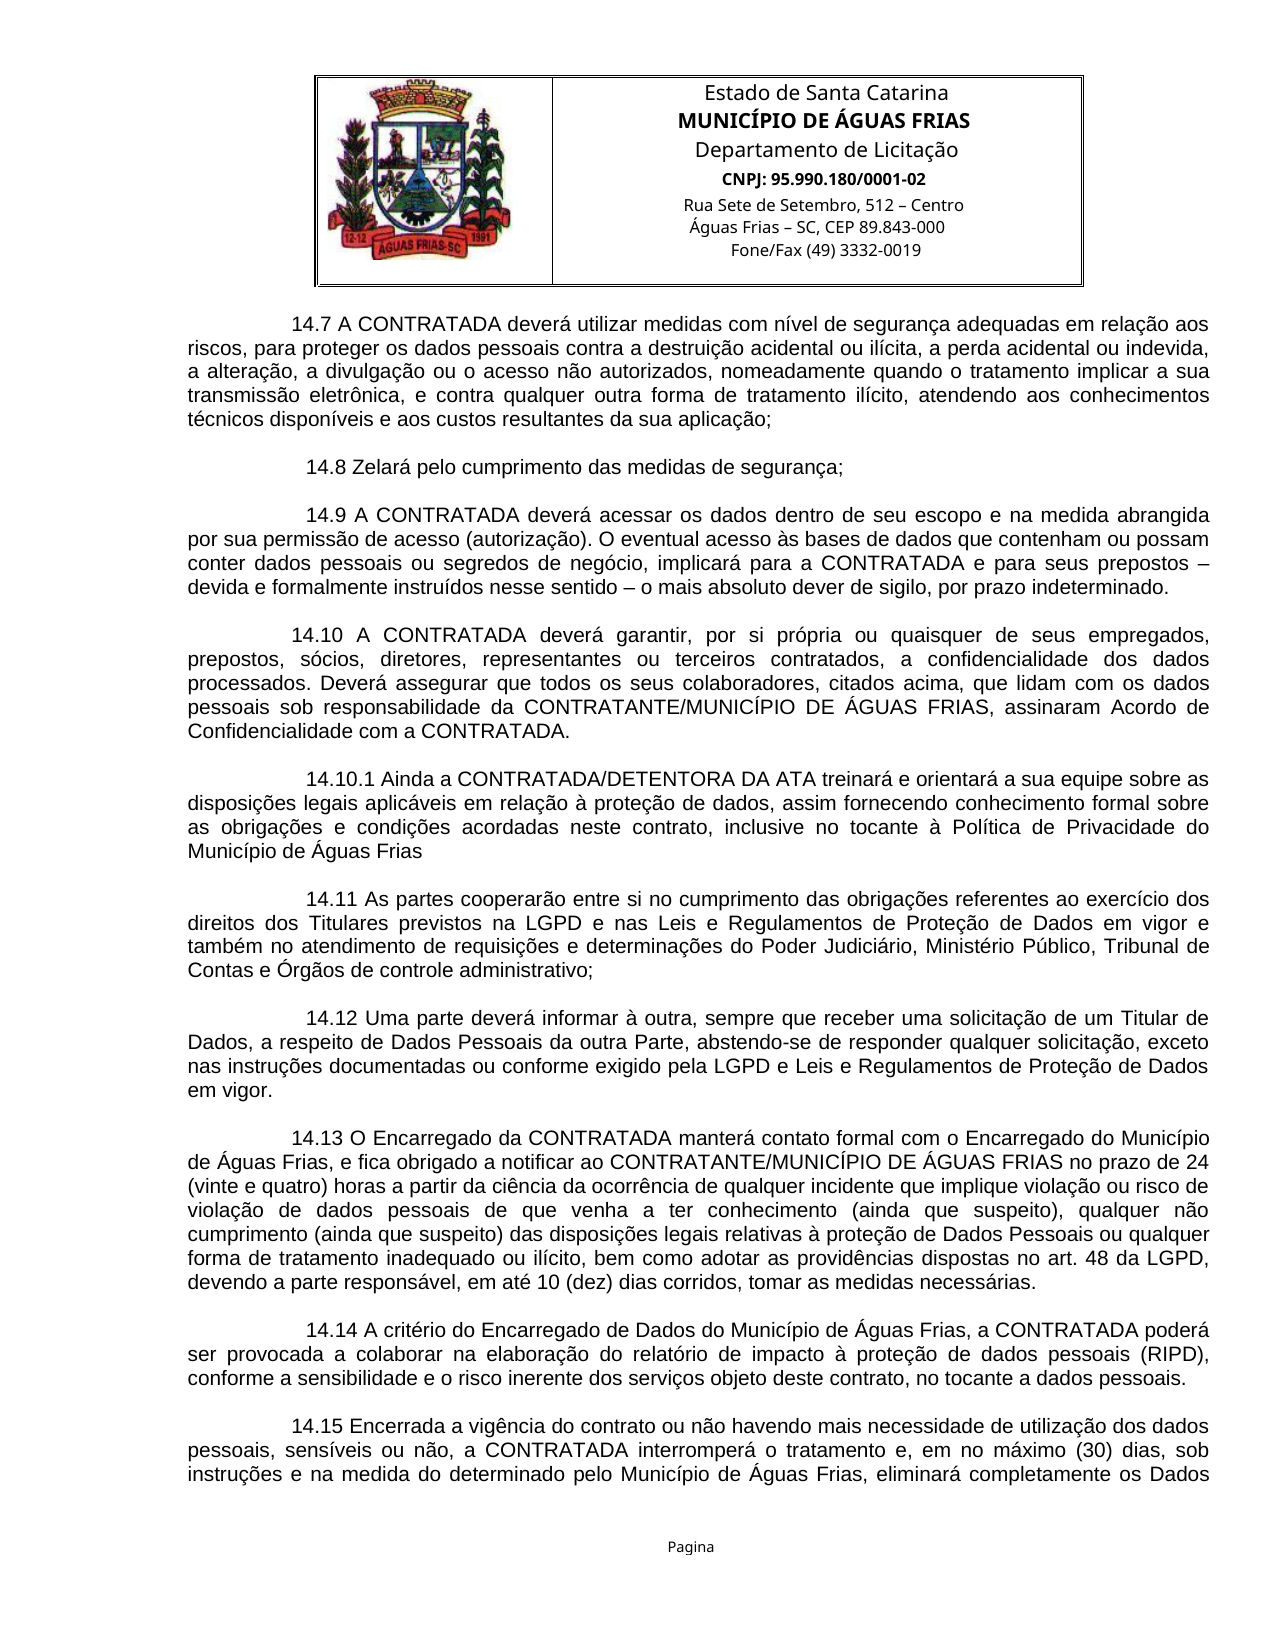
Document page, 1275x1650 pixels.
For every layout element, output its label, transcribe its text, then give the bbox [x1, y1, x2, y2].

picture [327, 78, 514, 260]
text 14.9 A CONTRATADA deverá acessar os dados dentro de seu escopo e na medida abrangida por sua permissão de acesso (autorização). O eventual acesso às bases de dados que contenham ou possam conter dados pessoais ou segredos de negócio, implicará para a CONTRATADA e para seus prepostos – devida e formalmente instruídos nesse sentido – o mais absoluto dever de sigilo, por prazo indeterminado. [187, 503, 1211, 599]
text 14.12 Uma parte deverá informar à outra, sempre que receber uma solicitação de um Titular de Dados, a respeito de Dados Pessoais da outra Parte, abstendo-se de responder qualquer solicitação, exceto nas instruções documentadas ou conforme exigido pela LGPD e Leis e Regulamentos de Proteção de Dados em vigor. [187, 1006, 1211, 1102]
text 14.10.1 Ainda a CONTRATADA/DETENTORA DA ATA treinará e orientará a sua equipe sobre as disposições legais aplicáveis em relação à proteção de dados, assim fornecendo conhecimento formal sobre as obrigações e condições acordadas neste contrato, inclusive no tocante à Política de Privacidade do Município de Águas Frias [187, 767, 1211, 862]
text 14.13 O Encarregado da CONTRATADA manterá contato formal com o Encarregado do Município de Águas Frias, e fica obrigado a notificar ao CONTRATANTE/MUNICÍPIO DE ÁGUAS FRIAS no prazo de 24 (vinte e quatro) horas a partir da ciência da ocorrência de qualquer incidente que implique violação ou risco de violação de dados pessoais de que venha a ter conhecimento (ainda que suspeito), qualquer não cumprimento (ainda que suspeito) das disposições legais relativas à proteção de Dados Pessoais ou qualquer forma de tratamento inadequado ou ilícito, bem como adotar as providências dispostas no art. 48 da LGPD, devendo a parte responsável, em até 10 (dez) dias corridos, tomar as medidas necessárias. [187, 1126, 1211, 1294]
text 14.10 A CONTRATADA deverá garantir, por si própria ou quaisquer de seus empregados, prepostos, sócios, diretores, representantes ou terceiros contratados, a confidencialidade dos dados processados. Deverá assegurar que todos os seus colaboradores, citados acima, que lidam com os dados pessoais sob responsabilidade da CONTRATANTE/MUNICÍPIO DE ÁGUAS FRIAS, assinaram Acordo de Confidencialidade com a CONTRATADA. [187, 623, 1211, 743]
text 14.14 A critério do Encarregado de Dados do Município de Águas Frias, a CONTRATADA poderá ser provocada a colaborar na elaboração do relatório de impacto à proteção de dados pessoais (RIPD), conforme a sensibilidade e o risco inerente dos serviços objeto deste contrato, no tocante a dados pessoais. [187, 1318, 1211, 1389]
text 14.8 Zelará pelo cumprimento das medidas de segurança; [187, 455, 1211, 479]
text 14.11 As partes cooperarão entre si no cumprimento das obrigações referentes ao exercício dos direitos dos Titulares previstos na LGPD e nas Leis e Regulamentos de Proteção de Dados em vigor e também no atendimento de requisições e determinações do Poder Judiciário, Ministério Público, Tribunal de Contas e Órgãos de controle administrativo; [187, 886, 1211, 982]
text 14.7 A CONTRATADA deverá utilizar medidas com nível de segurança adequadas em relação aos riscos, para proteger os dados pessoais contra a destruição acidental ou ilícita, a perda acidental ou indevida, a alteração, a divulgação ou o acesso não autorizados, nomeadamente quando o tratamento implicar a sua transmissão eletrônica, e contra qualquer outra forma de tratamento ilícito, atendendo aos conhecimentos técnicos disponíveis e aos custos resultantes da sua aplicação; [187, 311, 1211, 431]
